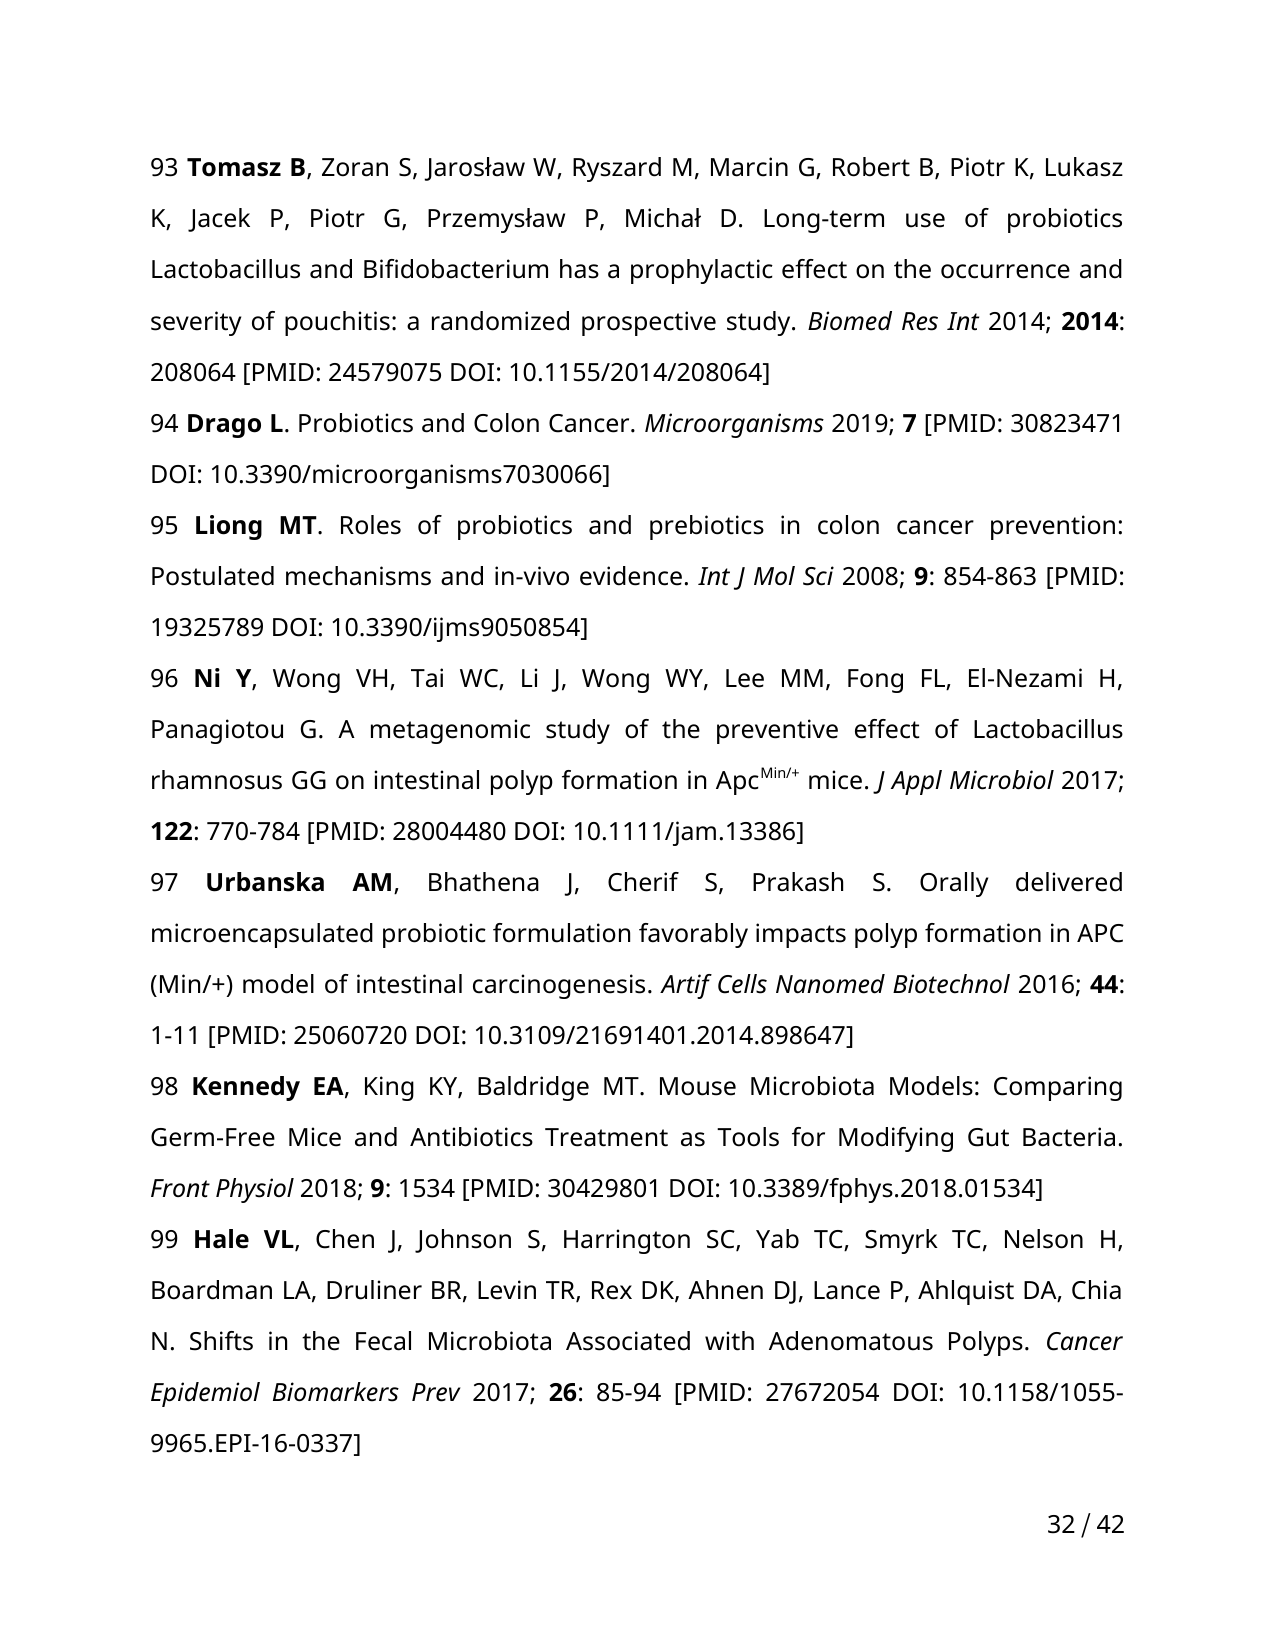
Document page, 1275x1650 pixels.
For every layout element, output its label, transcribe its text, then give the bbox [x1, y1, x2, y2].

text 93 Tomasz B, Zoran S, Jarosław W, Ryszard M, Marcin G, Robert B, Piotr K, Lukasz K, Jacek P, Piotr G, Przemysław P, Michał D. Long-term use of probiotics Lactobacillus and Bifidobacterium has a prophylactic effect on the occurrence and severity of pouchitis: a randomized prospective study. Biomed Res Int 2014; 2014: 208064 [PMID: 24579075 DOI: 10.1155/2014/208064] [150, 150, 1125, 388]
text 94 Drago L. Probiotics and Colon Cancer. Microorganisms 2019; 7 [PMID: 30823471 DOI: 10.3390/microorganisms7030066] [150, 405, 1125, 490]
text 97 Urbanska AM, Bhathena J, Cherif S, Prakash S. Orally delivered microencapsulated probiotic formulation favorably impacts polyp formation in APC (Min/+) model of intestinal carcinogenesis. Artif Cells Nanomed Biotechnol 2016; 44: 1-11 [PMID: 25060720 DOI: 10.3109/21691401.2014.898647] [150, 864, 1125, 1052]
text 99 Hale VL, Chen J, Johnson S, Harrington SC, Yab TC, Smyrk TC, Nelson H, Boardman LA, Druliner BR, Levin TR, Rex DK, Ahnen DJ, Lance P, Ahlquist DA, Chia N. Shifts in the Fecal Microbiota Associated with Adenomatous Polyps. Cancer Epidemiol Biomarkers Prev 2017; 26: 85-94 [PMID: 27672054 DOI: 10.1158/1055-9965.EPI-16-0337] [150, 1222, 1125, 1460]
text 96 Ni Y, Wong VH, Tai WC, Li J, Wong WY, Lee MM, Fong FL, El-Nezami H, Panagiotou G. A metagenomic study of the preventive effect of Lactobacillus rhamnosus GG on intestinal polyp formation in ApcMin/+ mice. J Appl Microbiol 2017; 122: 770-784 [PMID: 28004480 DOI: 10.1111/jam.13386] [150, 660, 1125, 848]
text 98 Kennedy EA, King KY, Baldridge MT. Mouse Microbiota Models: Comparing Germ-Free Mice and Antibiotics Treatment as Tools for Modifying Gut Bacteria. Front Physiol 2018; 9: 1534 [PMID: 30429801 DOI: 10.3389/fphys.2018.01534] [150, 1069, 1125, 1205]
text 95 Liong MT. Roles of probiotics and prebiotics in colon cancer prevention: Postulated mechanisms and in-vivo evidence. Int J Mol Sci 2008; 9: 854-863 [PMID: 19325789 DOI: 10.3390/ijms9050854] [150, 507, 1125, 643]
